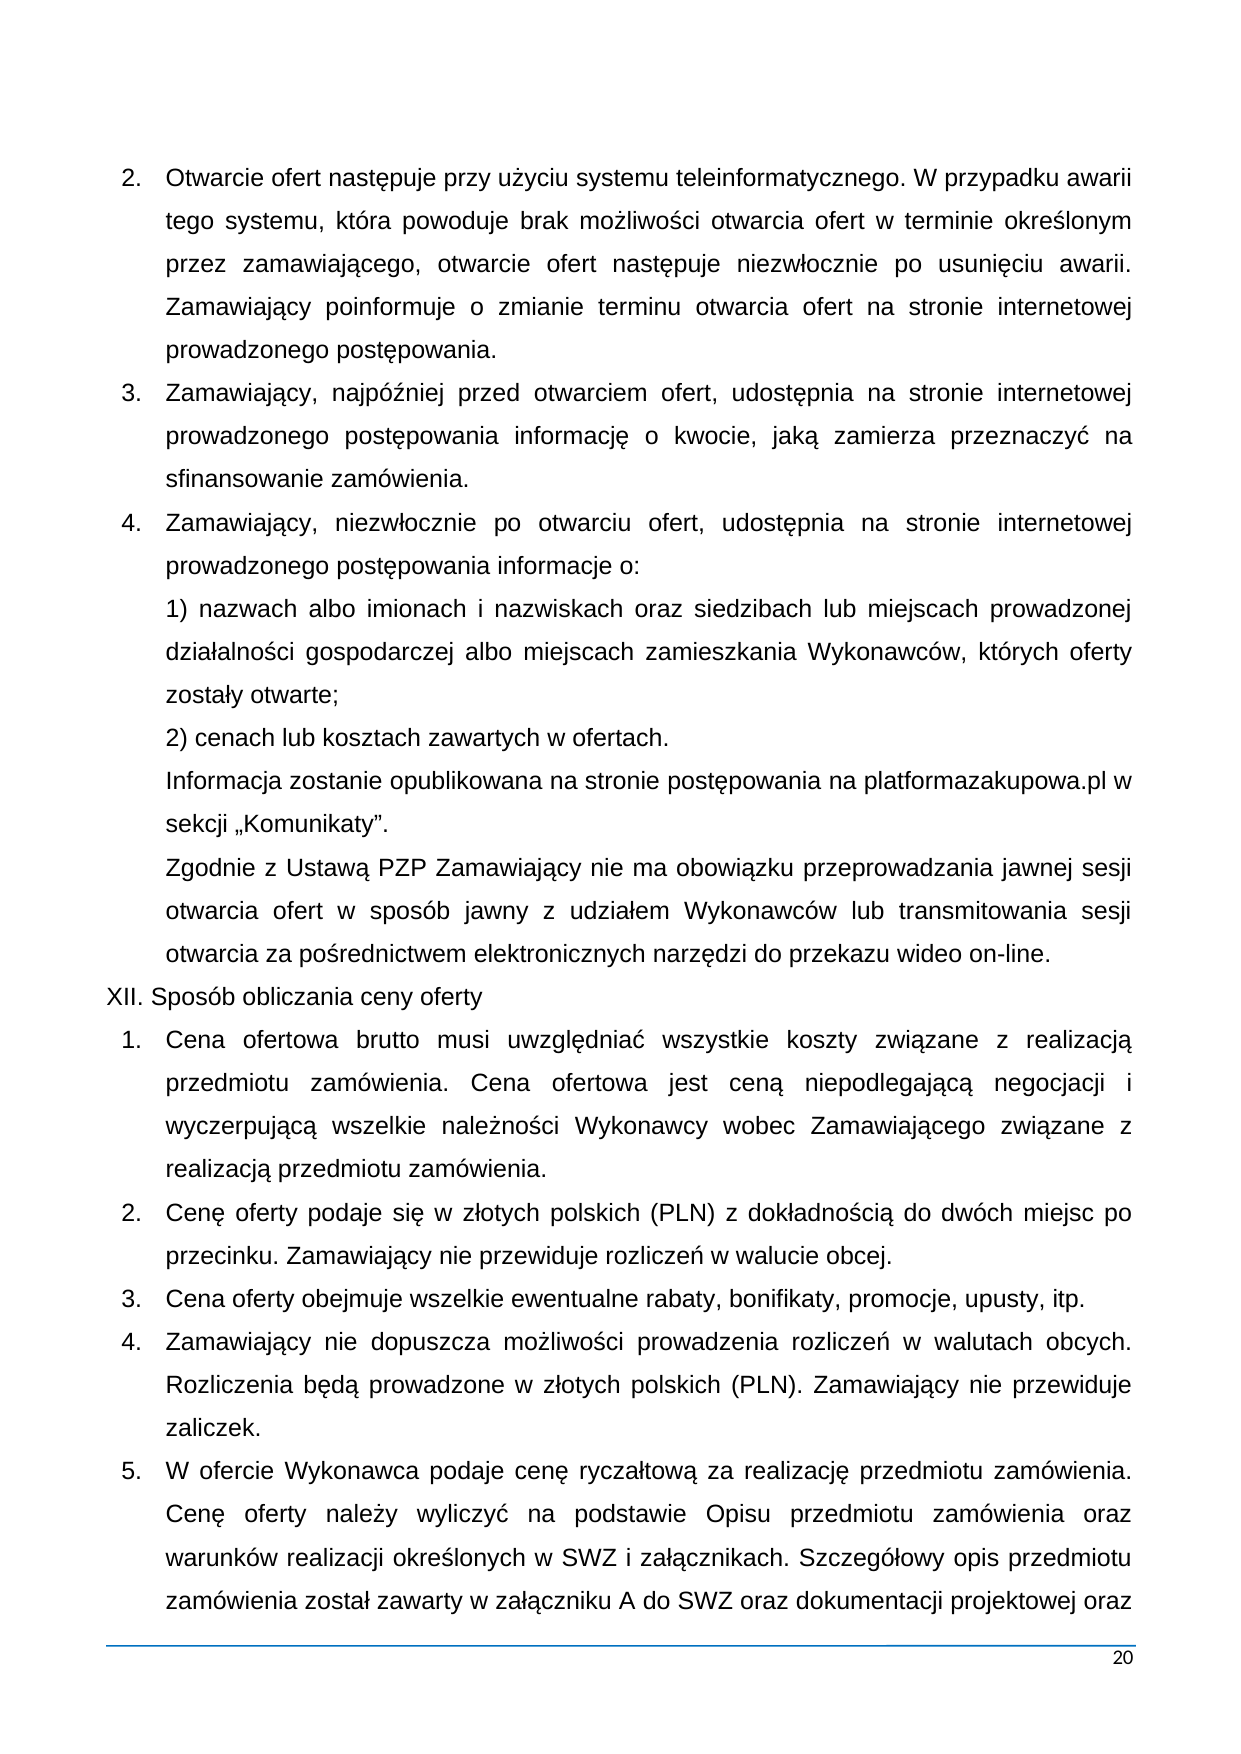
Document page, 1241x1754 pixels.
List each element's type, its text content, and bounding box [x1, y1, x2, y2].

list Cena ofertowa brutto musi uwzględniać wszystkie koszty związane z realizacją przedmiotu zamówienia. Cena ofertowa jest ceną niepodlegającą negocjacji i wyczerpującą wszelkie należności Wykonawcy wobec Zamawiającego związane z realizacją przedmiotu zamówienia. [121, 1025, 1133, 1183]
list Zamawiający, niezwłocznie po otwarciu ofert, udostępnia na stronie internetowej prowadzonego postępowania informacje o: [121, 507, 1133, 579]
list Otwarcie ofert następuje przy użyciu systemu teleinformatycznego. W przypadku awarii tego systemu, która powoduje brak możliwości otwarcia ofert w terminie określonym przez zamawiającego, otwarcie ofert następuje niezwłocznie po usunięciu awarii. Zamawiający poinformuje o zmianie terminu otwarcia ofert na stronie internetowej prowadzonego postępowania. [121, 162, 1133, 364]
list Zamawiający, najpóźniej przed otwarciem ofert, udostępnia na stronie internetowej prowadzonego postępowania informację o kwocie, jaką zamierza przeznaczyć na sfinansowanie zamówienia. [121, 378, 1133, 493]
text Informacja zostanie opublikowana na stronie postępowania na platformazakupowa.pl w sekcji „Komunikaty”. [165, 766, 1133, 838]
text 2) cenach lub kosztach zawartych w ofertach. [165, 723, 1133, 752]
list Cenę oferty podaje się w złotych polskich (PLN) z dokładnością do dwóch miejsc po przecinku. Zamawiający nie przewiduje rozliczeń w walucie obcej. [121, 1197, 1133, 1269]
list Zamawiający nie dopuszcza możliwości prowadzenia rozliczeń w walutach obcych. Rozliczenia będą prowadzone w złotych polskich (PLN). Zamawiający nie przewiduje zaliczek. [121, 1327, 1133, 1442]
text Zgodnie z Ustawą PZP Zamawiający nie ma obowiązku przeprowadzania jawnej sesji otwarcia ofert w sposób jawny z udziałem Wykonawców lub transmitowania sesji otwarcia za pośrednictwem elektronicznych narzędzi do przekazu wideo on-line. [165, 852, 1133, 967]
text XII. Sposób obliczania ceny oferty [106, 982, 1133, 1011]
list Cena oferty obejmuje wszelkie ewentualne rabaty, bonifikaty, promocje, upusty, itp. [121, 1284, 1133, 1312]
text 1) nazwach albo imionach i nazwiskach oraz siedzibach lub miejscach prowadzonej działalności gospodarczej albo miejscach zamieszkania Wykonawców, których oferty zostały otwarte; [165, 594, 1133, 709]
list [121, 1456, 1133, 1614]
